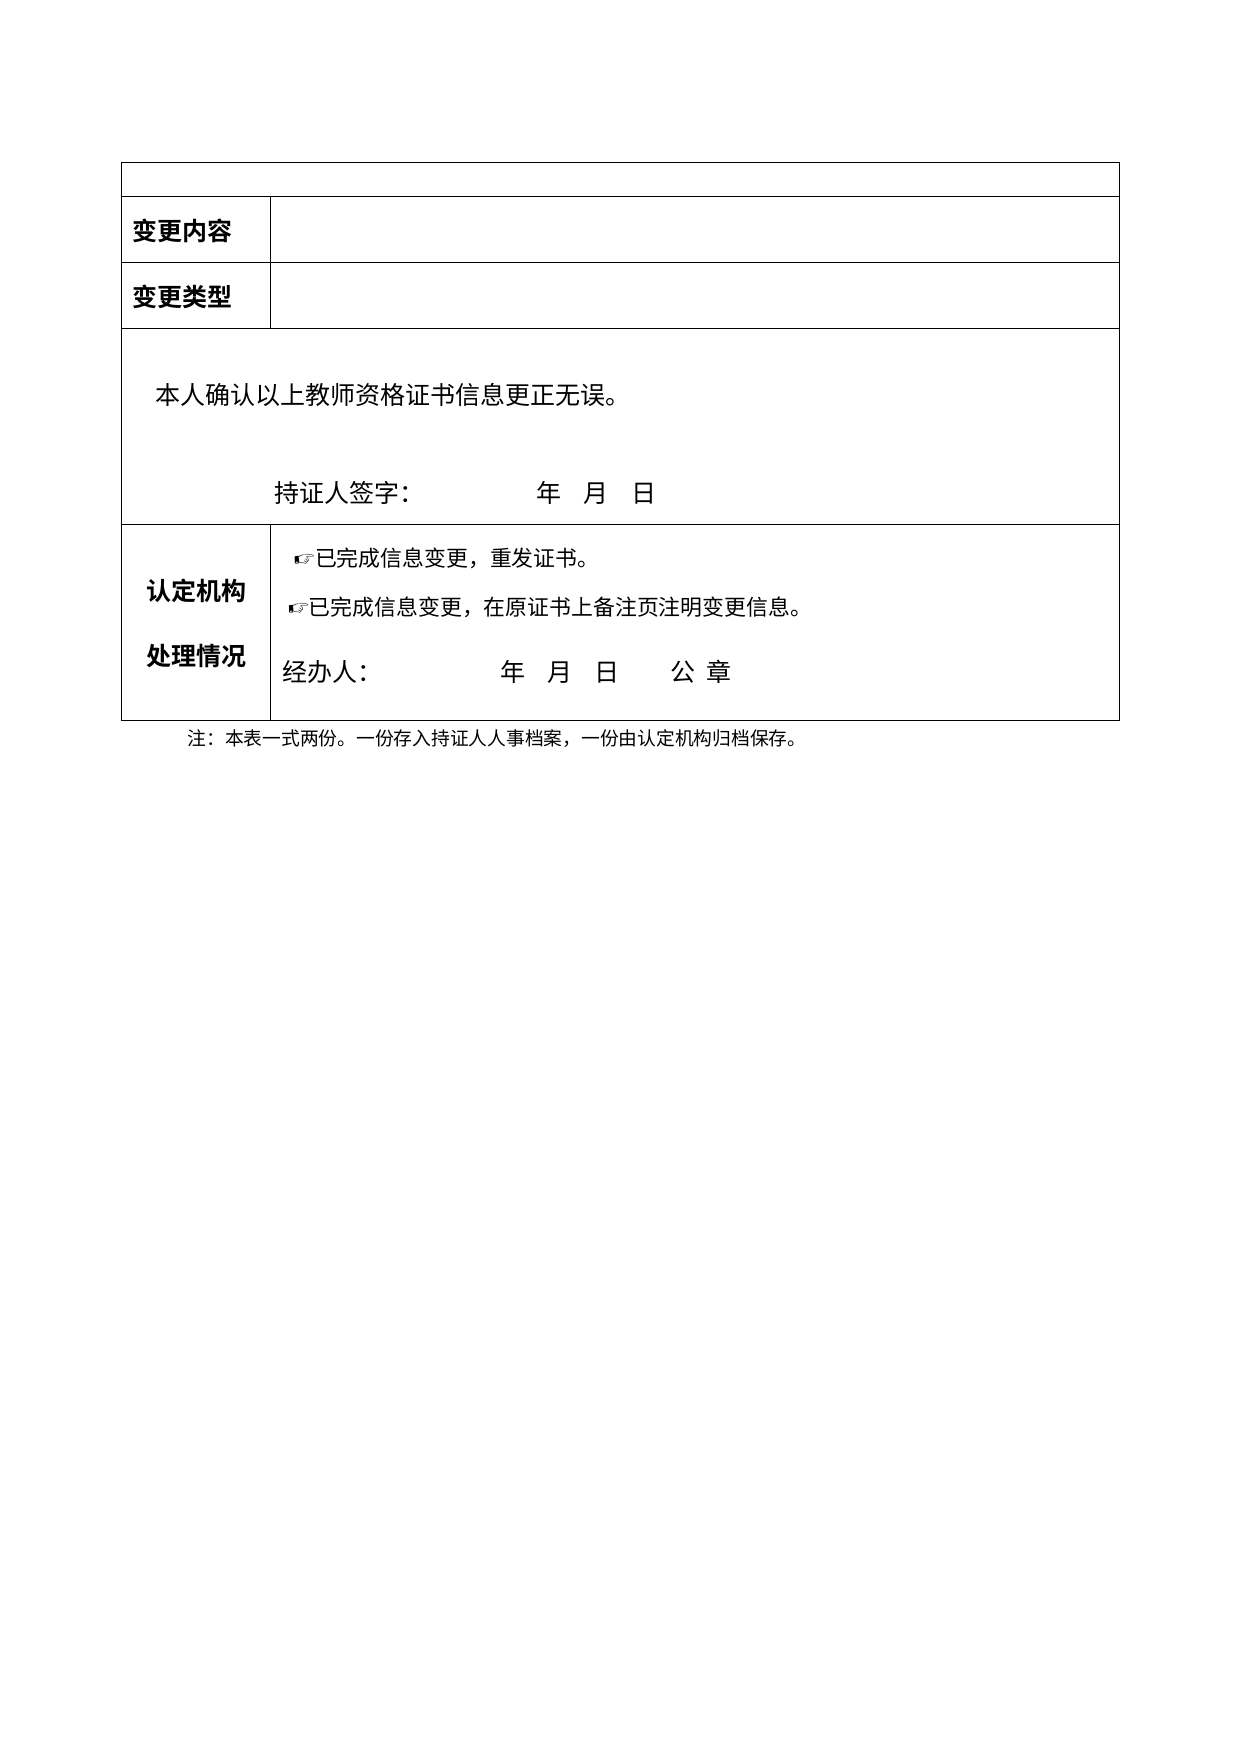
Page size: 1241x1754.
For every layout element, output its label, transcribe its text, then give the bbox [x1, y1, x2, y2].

table_cell 已完成信息变更，重发证书。 已完成信息变更，在原证书上备注页注明变更信息。 经办人： 年 月 日 公 章 [271, 525, 1119, 720]
table_cell [122, 163, 1119, 196]
table_cell [271, 263, 1119, 328]
table_cell [271, 197, 1119, 262]
table_cell 变更类型 [122, 263, 270, 328]
table_cell 变更内容 [122, 197, 270, 262]
text 注：本表一式两份。一份存入持证人人事档案，一份由认定机构归档保存。 [187, 721, 1053, 753]
table_cell 本人确认以上教师资格证书信息更正无误。 持证人签字： 年 月 日 [122, 329, 1119, 524]
table_cell 认定机构 处理情况 [122, 525, 270, 720]
